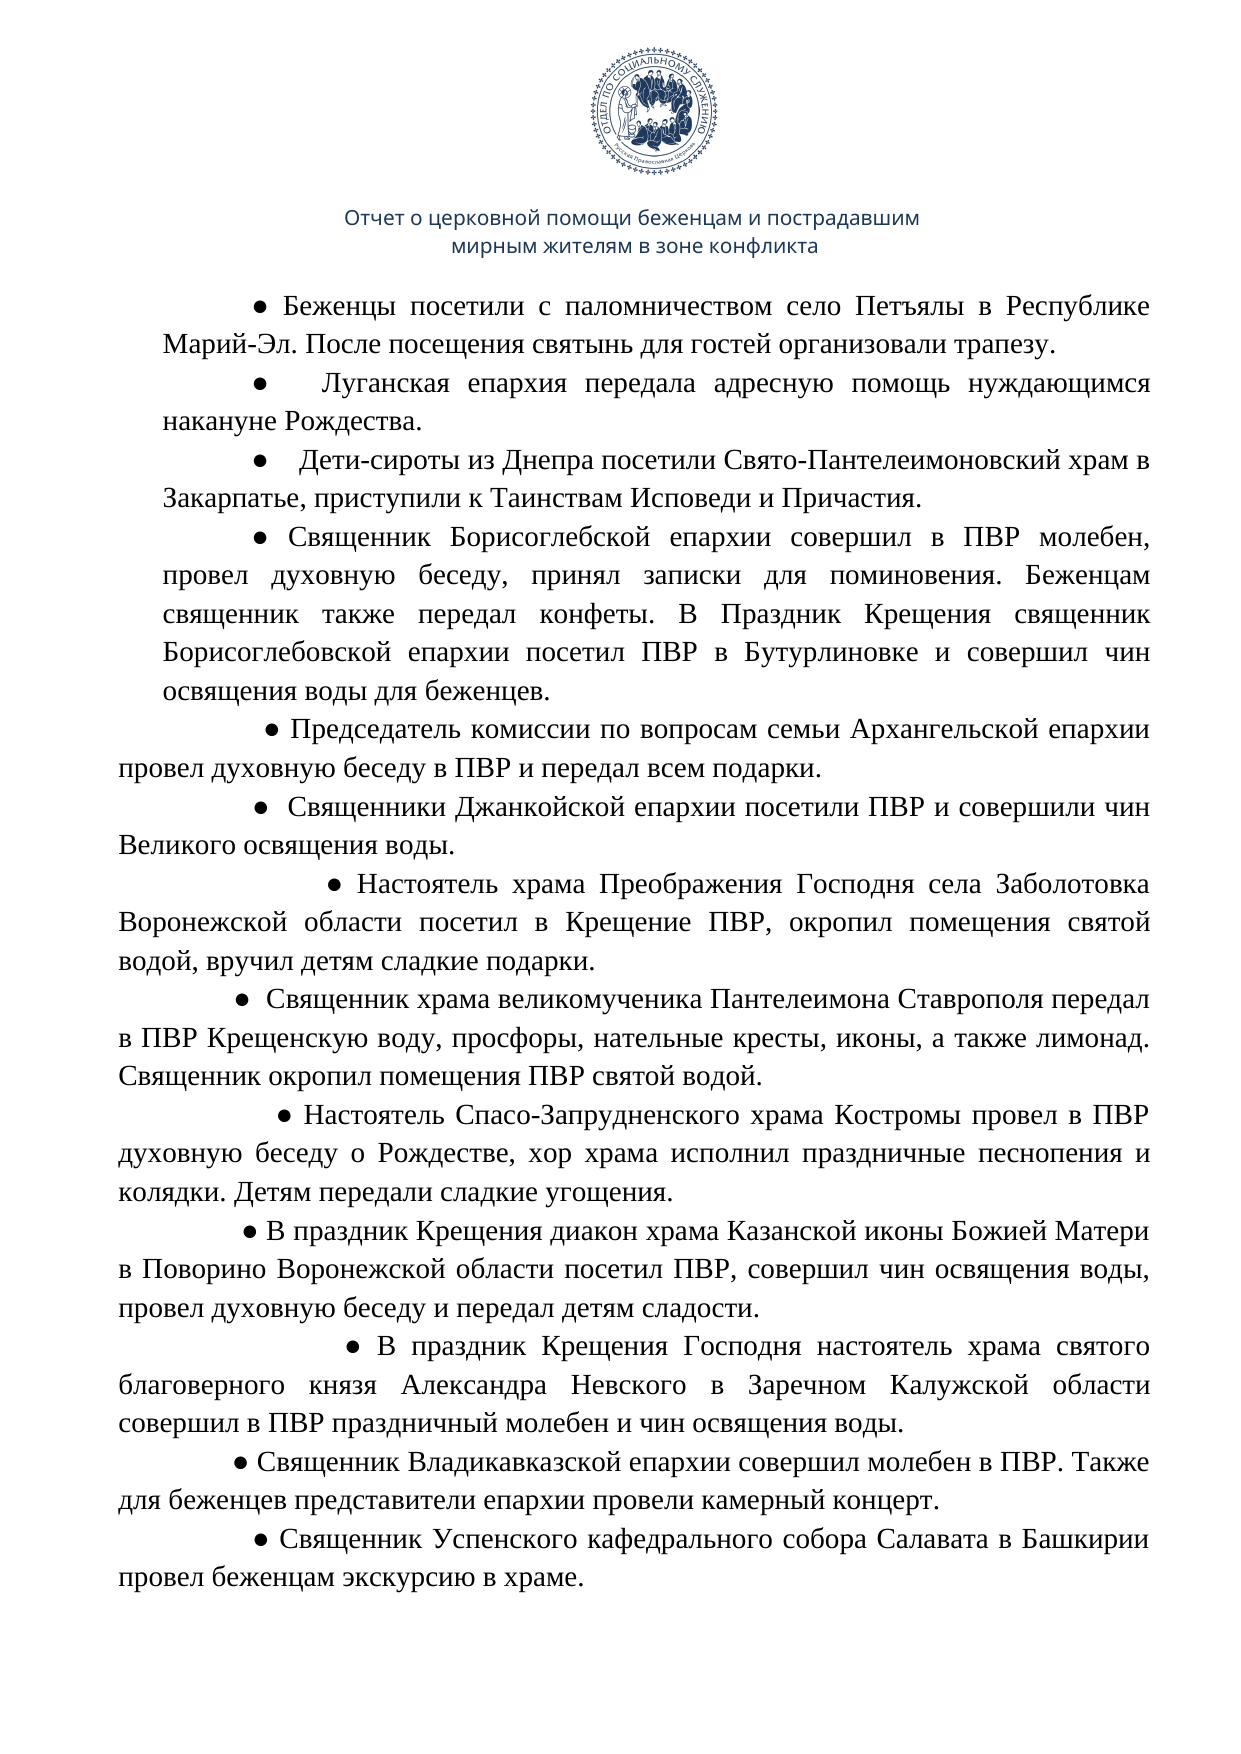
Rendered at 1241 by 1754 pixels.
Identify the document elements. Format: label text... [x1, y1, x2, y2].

text ● Дети-сироты из Днепра посетили Свято-Пантелеимоновский храм в Закарпатье, приступили к Таинствам Исповеди и Причастия. [162, 442, 1152, 514]
text ● Настоятель храма Преображения Господня села Заболотовка Воронежской области посетил в Крещение ПВР, окропил помещения святой водой, вручил детям сладкие подарки. [118, 866, 1152, 976]
text ● Беженцы посетили с паломничеством село Петъялы в Республике Марий-Эл. После посещения святынь для гостей организовали трапезу. [162, 288, 1152, 360]
picture [590, 47, 718, 175]
text ● Луганская епархия передала адресную помощь нуждающимся накануне Рождества. [162, 365, 1152, 437]
text ● В праздник Крещения Господня настоятель храма святого благоверного князя Александра Невского в Заречном Калужской области совершил в ПВР праздничный молебен и чин освящения воды. [118, 1328, 1152, 1439]
text ● Священники Джанкойской епархии посетили ПВР и совершили чин Великого освящения воды. [118, 789, 1152, 861]
text ● Священник Успенского кафедрального собора Салавата в Башкирии провел беженцам экскурсию в храме. [118, 1521, 1152, 1593]
text ● Священник храма великомученика Пантелеимона Ставрополя передал в ПВР Крещенскую воду, просфоры, нательные кресты, иконы, а также лимонад. Священник окропил помещения ПВР святой водой. [118, 981, 1152, 1092]
text ● Священник Владикавказской епархии совершил молебен в ПВР. Также для беженцев представители епархии провели камерный концерт. [118, 1444, 1152, 1516]
text ● В праздник Крещения диакон храма Казанской иконы Божией Матери в Поворино Воронежской области посетил ПВР, совершил чин освящения воды, провел духовную беседу и передал детям сладости. [118, 1213, 1152, 1323]
text ● Священник Борисоглебской епархии совершил в ПВР молебен, провел духовную беседу, принял записки для поминовения. Беженцам священник также передал конфеты. В Праздник Крещения священник Борисоглебовской епархии посетил ПВР в Бутурлиновке и совершил чин освящения воды для беженцев. [162, 519, 1152, 707]
text ● Настоятель Спасо-Запрудненского храма Костромы провел в ПВР духовную беседу о Рождестве, хор храма исполнил праздничные песнопения и колядки. Детям передали сладкие угощения. [118, 1097, 1152, 1208]
text ● Председатель комиссии по вопросам семьи Архангельской епархии провел духовную беседу в ПВР и передал всем подарки. [118, 712, 1152, 784]
